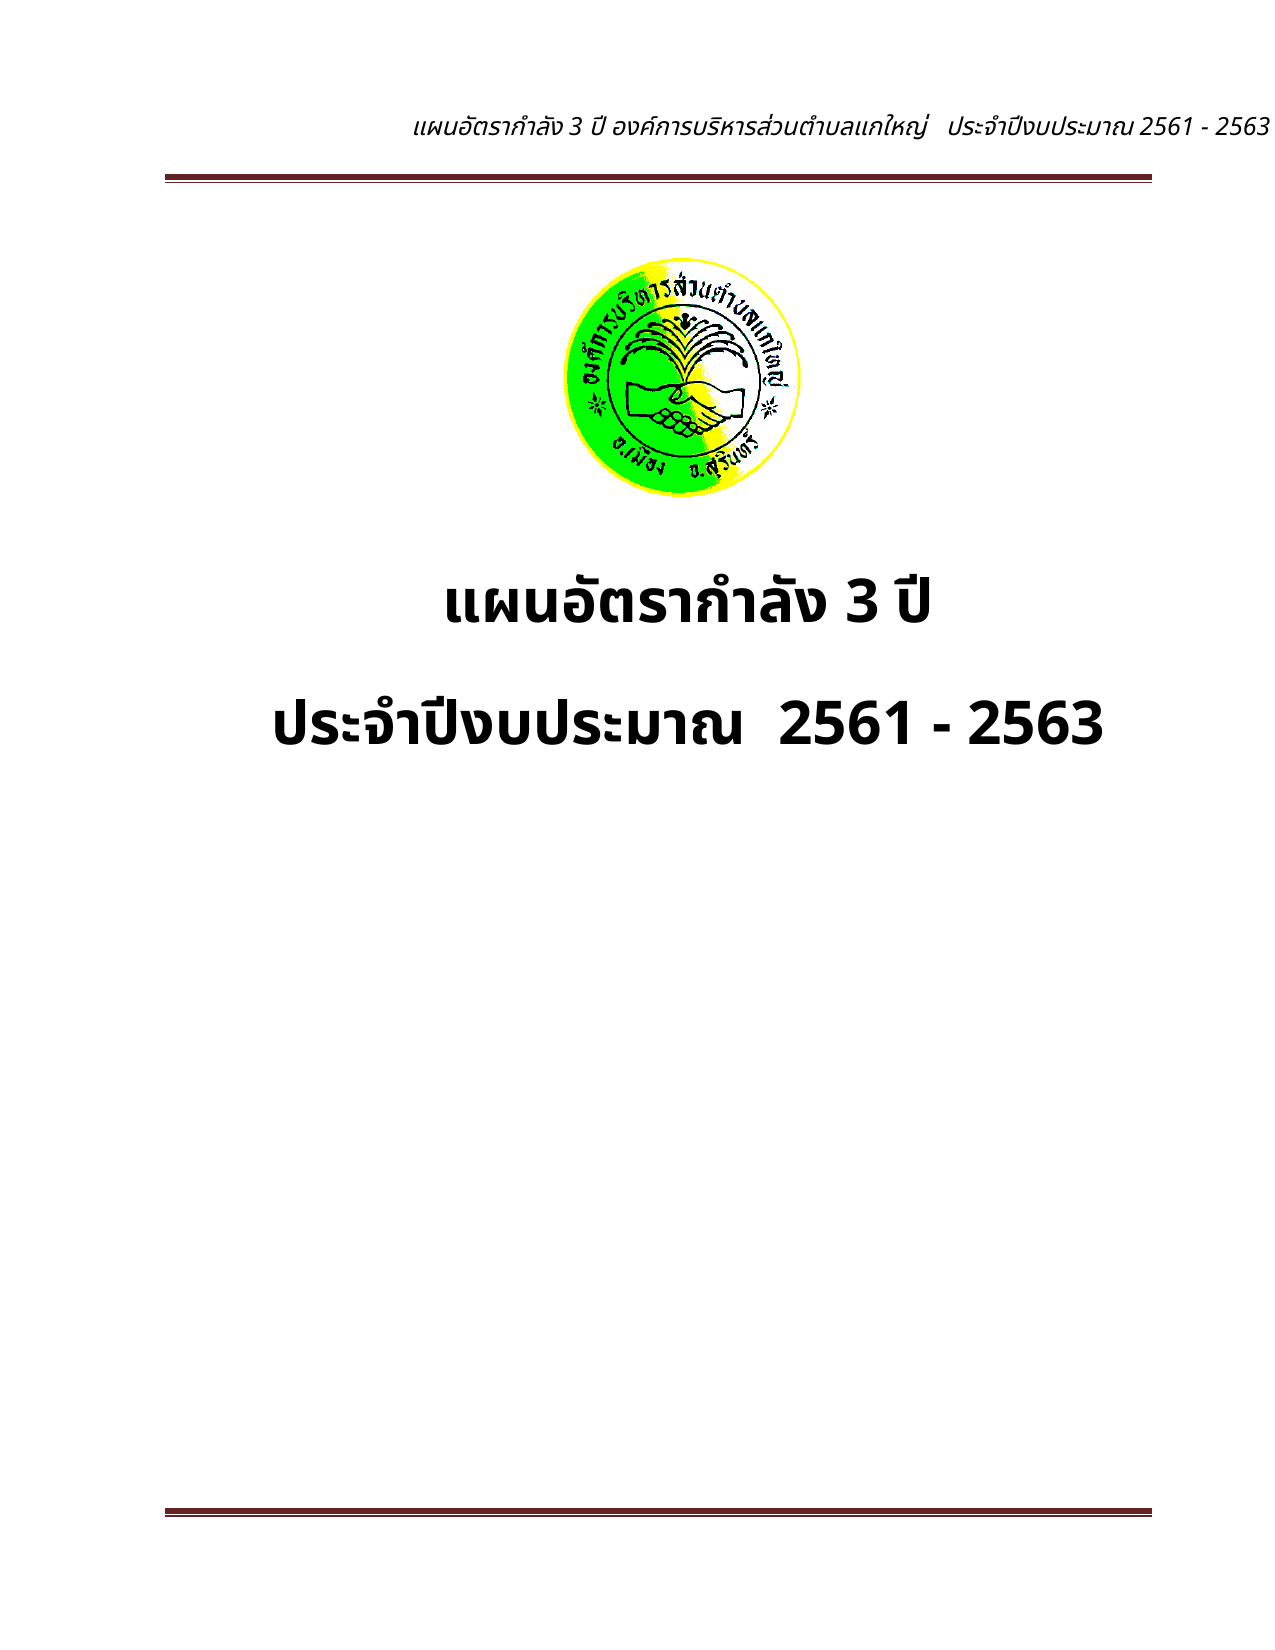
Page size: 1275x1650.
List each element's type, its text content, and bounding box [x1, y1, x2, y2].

text ประจำปีงบประมาณ 2561 - 2563 [165, 680, 1152, 772]
text แผนอัตรากำลัง 3 ปี [165, 558, 1152, 650]
